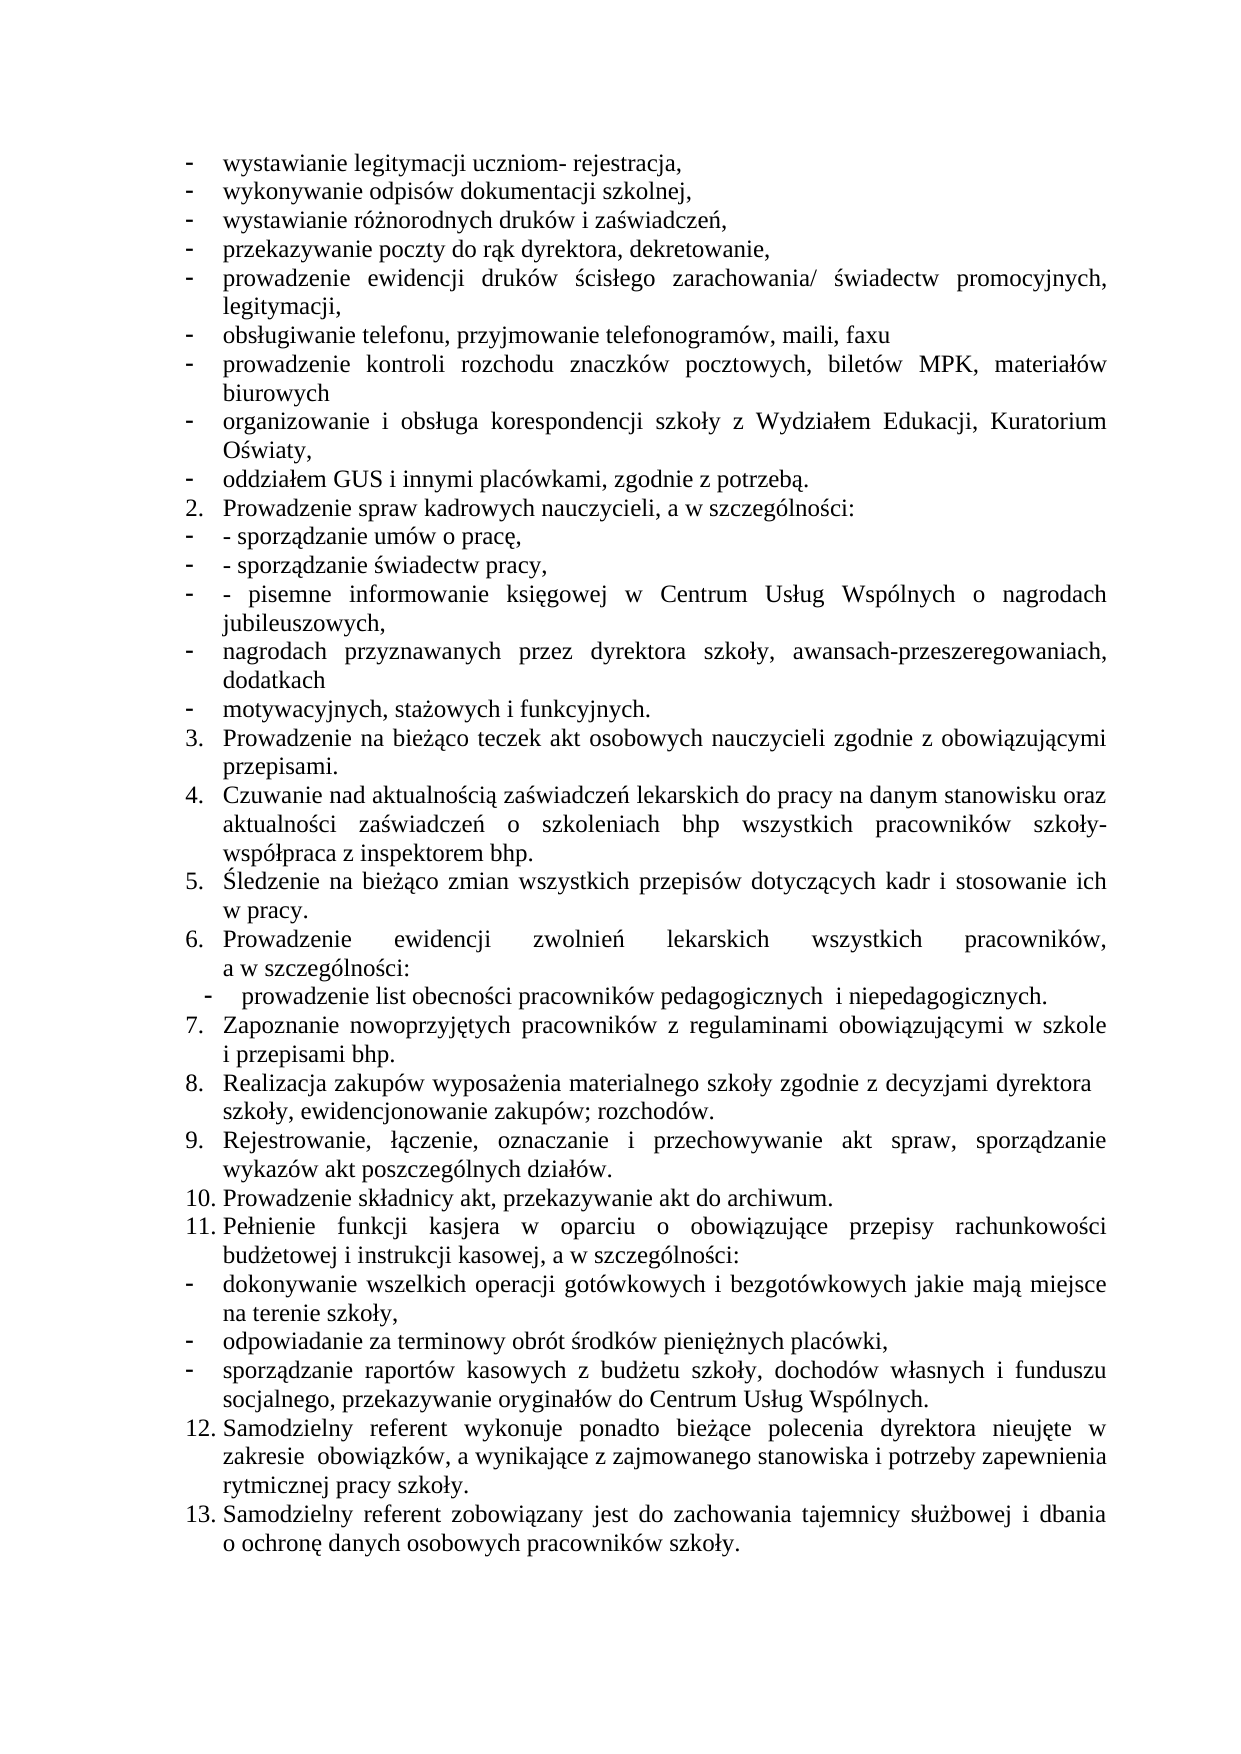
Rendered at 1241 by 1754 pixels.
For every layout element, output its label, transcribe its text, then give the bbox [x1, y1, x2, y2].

list Rejestrowanie, łączenie, oznaczanie i przechowywanie akt spraw, sporządzanie wykazów akt poszczególnych działów. [185, 1125, 1107, 1183]
list wystawianie legitymacji uczniom- rejestracja, [185, 148, 1107, 176]
list Śledzenie na bieżąco zmian wszystkich przepisów dotyczących kadr i stosowanie ich w pracy. [185, 866, 1107, 924]
list odpowiadanie za terminowy obrót środków pieniężnych placówki, [185, 1326, 1107, 1355]
list prowadzenie ewidencji druków ścisłego zarachowania/ świadectw promocyjnych, legitymacji, [185, 263, 1107, 320]
list Prowadzenie ewidencji zwolnień lekarskich wszystkich pracowników, a w szczególności: [185, 924, 1107, 981]
list organizowanie i obsługa korespondencji szkoły z Wydziałem Edukacji, Kuratorium Oświaty, [185, 406, 1107, 464]
list motywacyjnych, stażowych i funkcyjnych. [185, 694, 1107, 723]
list - sporządzanie świadectw pracy, [185, 550, 1107, 579]
list przekazywanie poczty do rąk dyrektora, dekretowanie, [185, 234, 1107, 263]
list Czuwanie nad aktualnością zaświadczeń lekarskich do pracy na danym stanowisku oraz aktualności zaświadczeń o szkoleniach bhp wszystkich pracowników szkoły- współpraca z inspektorem bhp. [185, 780, 1107, 866]
list Prowadzenie spraw kadrowych nauczycieli, a w szczególności: [185, 493, 1107, 521]
list Samodzielny referent zobowiązany jest do zachowania tajemnicy służbowej i dbania o ochronę danych osobowych pracowników szkoły. [185, 1499, 1107, 1556]
list - pisemne informowanie księgowej w Centrum Usług Wspólnych o nagrodach jubileuszowych, [185, 579, 1107, 636]
list prowadzenie list obecności pracowników pedagogicznych i niepedagogicznych. [204, 981, 1107, 1010]
list sporządzanie raportów kasowych z budżetu szkoły, dochodów własnych i funduszu socjalnego, przekazywanie oryginałów do Centrum Usług Wspólnych. [185, 1355, 1107, 1413]
list nagrodach przyznawanych przez dyrektora szkoły, awansach-przeszeregowaniach, dodatkach [185, 636, 1107, 694]
list oddziałem GUS i innymi placówkami, zgodnie z potrzebą. [185, 464, 1107, 493]
list prowadzenie kontroli rozchodu znaczków pocztowych, biletów MPK, materiałów biurowych [185, 349, 1107, 406]
list Pełnienie funkcji kasjera w oparciu o obowiązujące przepisy rachunkowości budżetowej i instrukcji kasowej, a w szczególności: [185, 1211, 1107, 1269]
list Samodzielny referent wykonuje ponadto bieżące polecenia dyrektora nieujęte w zakresie obowiązków, a wynikające z zajmowanego stanowiska i potrzeby zapewnienia rytmicznej pracy szkoły. [185, 1413, 1107, 1499]
list Zapoznanie nowoprzyjętych pracowników z regulaminami obowiązującymi w szkole i przepisami bhp. [185, 1010, 1107, 1068]
list Prowadzenie na bieżąco teczek akt osobowych nauczycieli zgodnie z obowiązującymi przepisami. [185, 723, 1107, 780]
list wykonywanie odpisów dokumentacji szkolnej, [185, 176, 1107, 205]
list Prowadzenie składnicy akt, przekazywanie akt do archiwum. [185, 1183, 1107, 1211]
list obsługiwanie telefonu, przyjmowanie telefonogramów, maili, faxu [185, 320, 1107, 349]
list dokonywanie wszelkich operacji gotówkowych i bezgotówkowych jakie mają miejsce na terenie szkoły, [185, 1269, 1107, 1326]
list wystawianie różnorodnych druków i zaświadczeń, [185, 205, 1107, 234]
list - sporządzanie umów o pracę, [185, 521, 1107, 550]
list Realizacja zakupów wyposażenia materialnego szkoły zgodnie z decyzjami dyrektora szkoły, ewidencjonowanie zakupów; rozchodów. [185, 1068, 1093, 1125]
